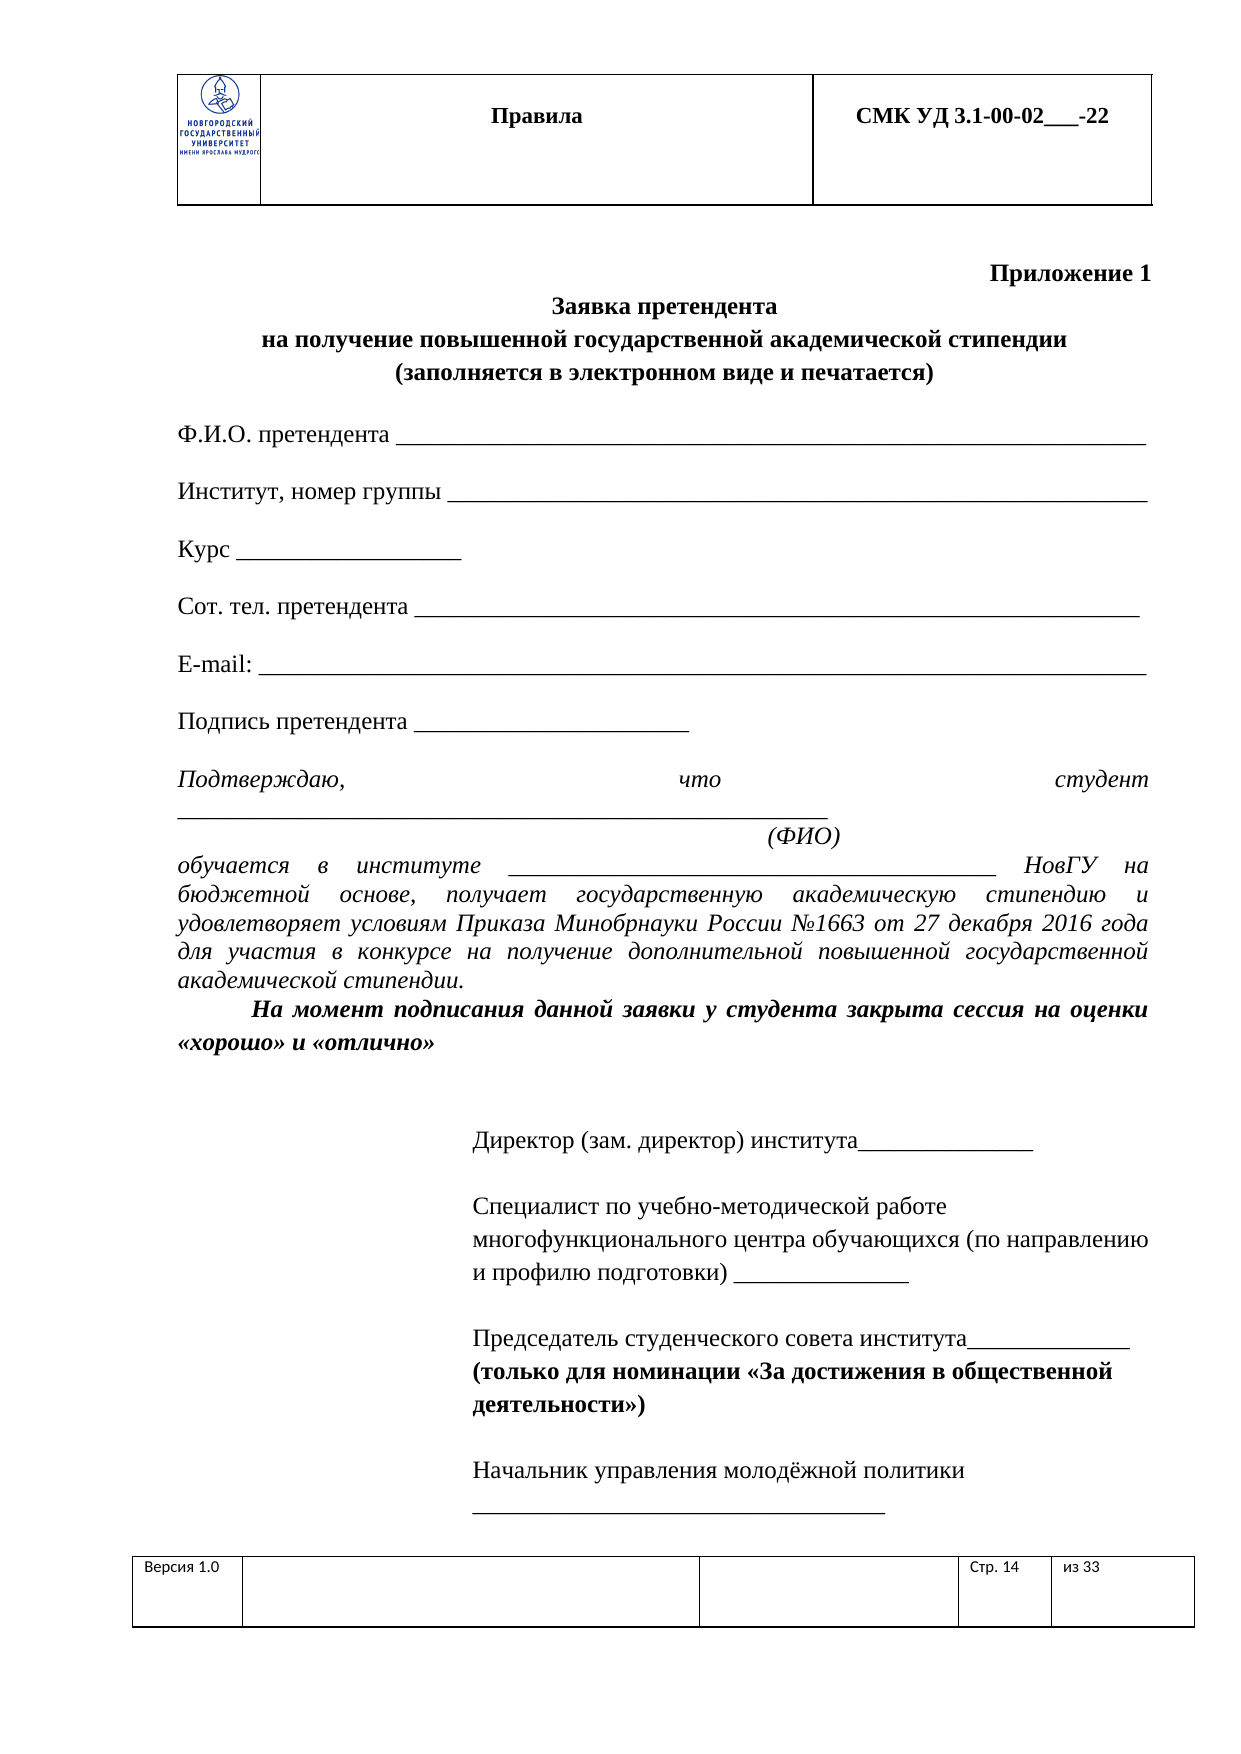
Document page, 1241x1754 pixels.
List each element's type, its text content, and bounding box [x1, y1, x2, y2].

text (ФИО) [177, 821, 1152, 850]
picture [180, 75, 260, 155]
text Специалист по учебно-методической работе многофункционального центра обучающихся (по направлению и профилю подготовки) ______________ [472, 1158, 1152, 1286]
text обучается в институте _______________________________________ НовГУ на бюджетной основе, получает государственную академическую стипендию и удовлетворяет условиям Приказа Минобрнауки России №1663 от 27 декабря 2016 года для участия в конкурсе на получение дополнительной повышенной государственной академической стипендии. [177, 850, 1152, 994]
text Подтверждаю, что студент ____________________________________________________ [177, 764, 1152, 821]
text Начальник управления молодёжной политики _________________________________ [472, 1456, 1152, 1517]
text (только для номинации «За достижения в общественной деятельности») [472, 1356, 1152, 1418]
text Директор (зам. директор) института______________ [472, 1125, 1152, 1154]
text на получение повышенной государственной академической стипендии (заполняется в электронном виде и печатается) [177, 324, 1152, 386]
text Подпись претендента ______________________ [177, 706, 1152, 735]
text E-mail: _______________________________________________________________________ [177, 649, 1152, 678]
text Приложение 1 [177, 258, 1152, 287]
text Институт, номер группы ________________________________________________________ [177, 476, 1152, 505]
text Сот. тел. претендента __________________________________________________________ [177, 591, 1152, 620]
text Председатель студенческого совета института_____________ [472, 1323, 1152, 1352]
text Курс __________________ [177, 534, 1152, 563]
text На момент подписания данной заявки у студента закрыта сессия на оценки «хорошо» и «отлично» [177, 994, 1152, 1056]
text Ф.И.О. претендента ____________________________________________________________ [177, 419, 1152, 448]
text Заявка претендента [177, 291, 1152, 320]
